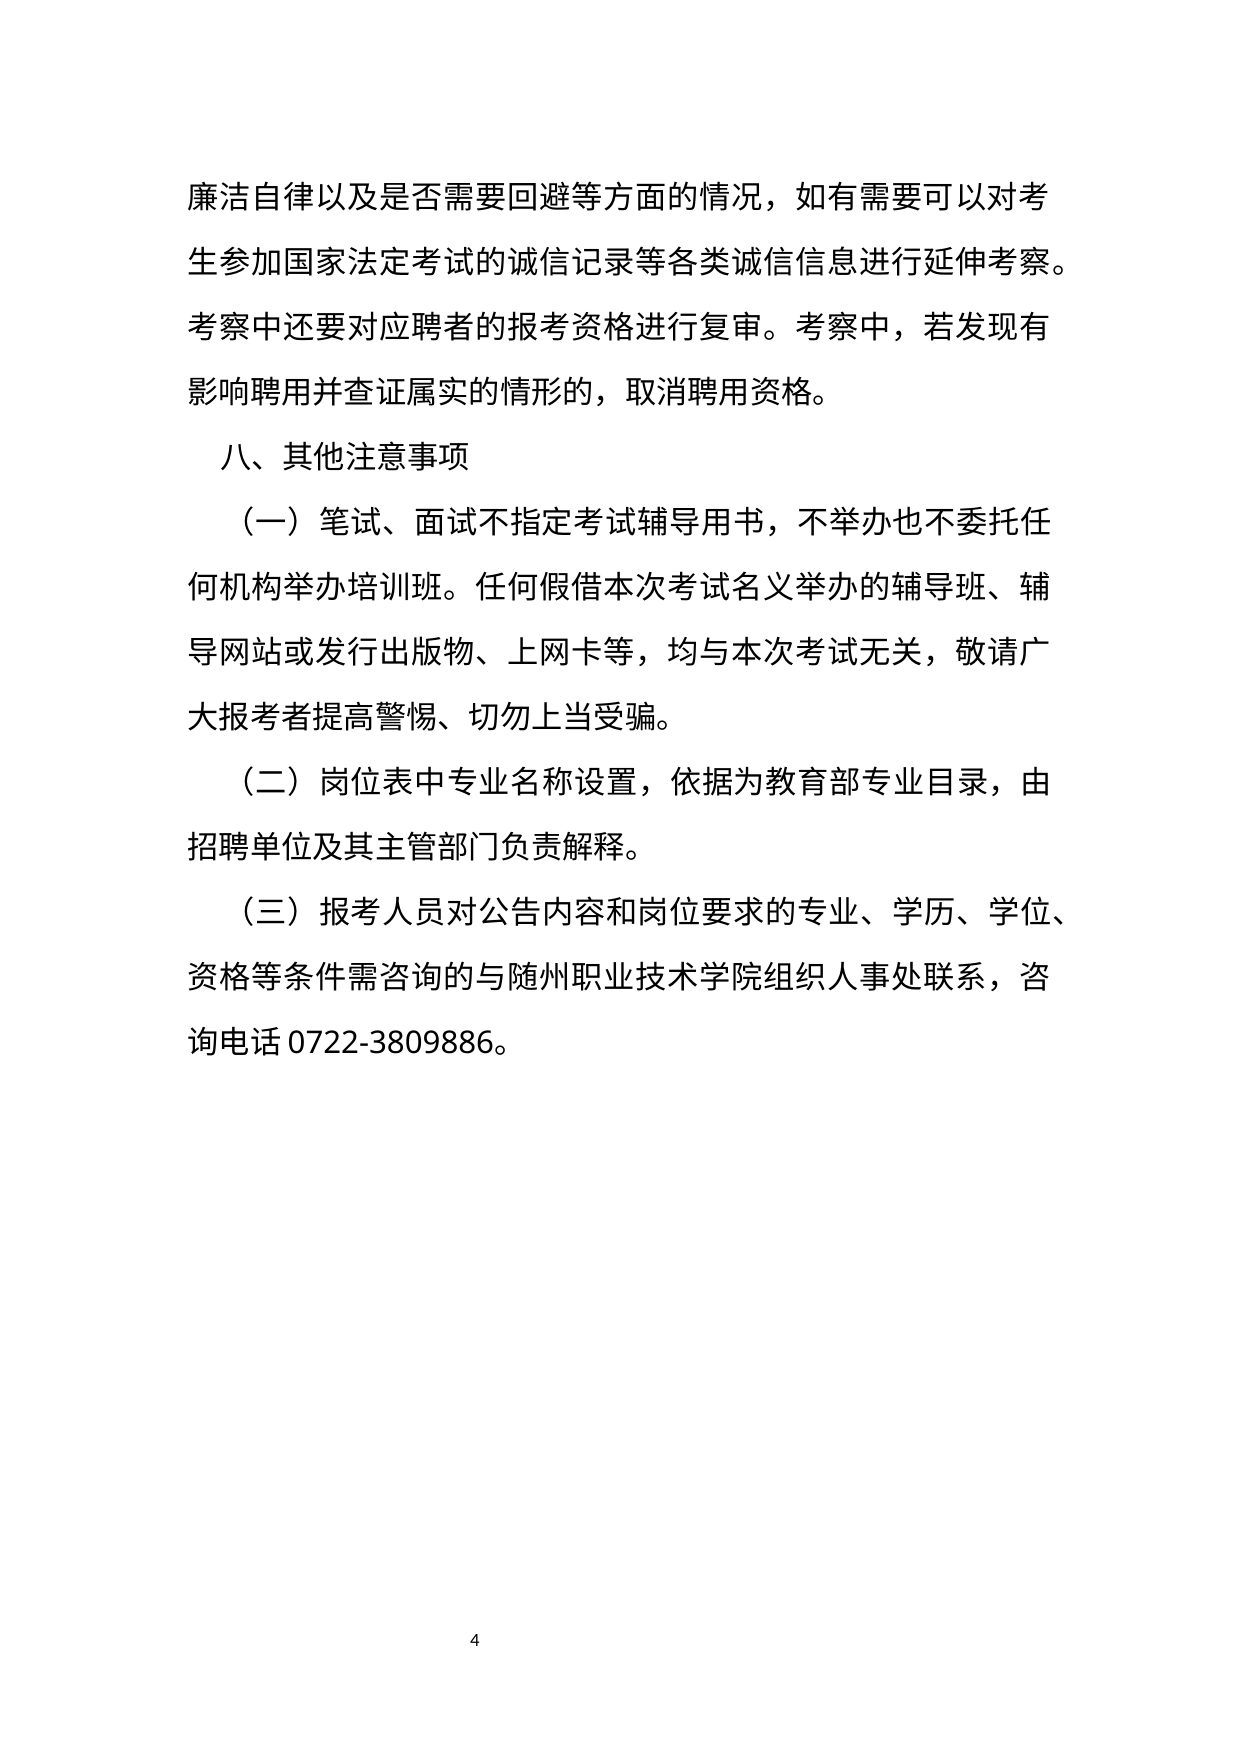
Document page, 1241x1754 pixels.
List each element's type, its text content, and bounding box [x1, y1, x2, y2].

text （三）报考人员对公告内容和岗位要求的专业、学历、学位、资格等条件需咨询的与随州职业技术学院组织人事处联系，咨询电话0722-3809886。 [187, 877, 1053, 1072]
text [187, 162, 1053, 422]
text （二）岗位表中专业名称设置，依据为教育部专业目录，由招聘单位及其主管部门负责解释。 [187, 747, 1053, 877]
text （一）笔试、面试不指定考试辅导用书，不举办也不委托任何机构举办培训班。任何假借本次考试名义举办的辅导班、辅导网站或发行出版物、上网卡等，均与本次考试无关，敬请广大报考者提高警惕、切勿上当受骗。 [187, 487, 1053, 747]
text 八、其他注意事项 [187, 422, 1053, 487]
